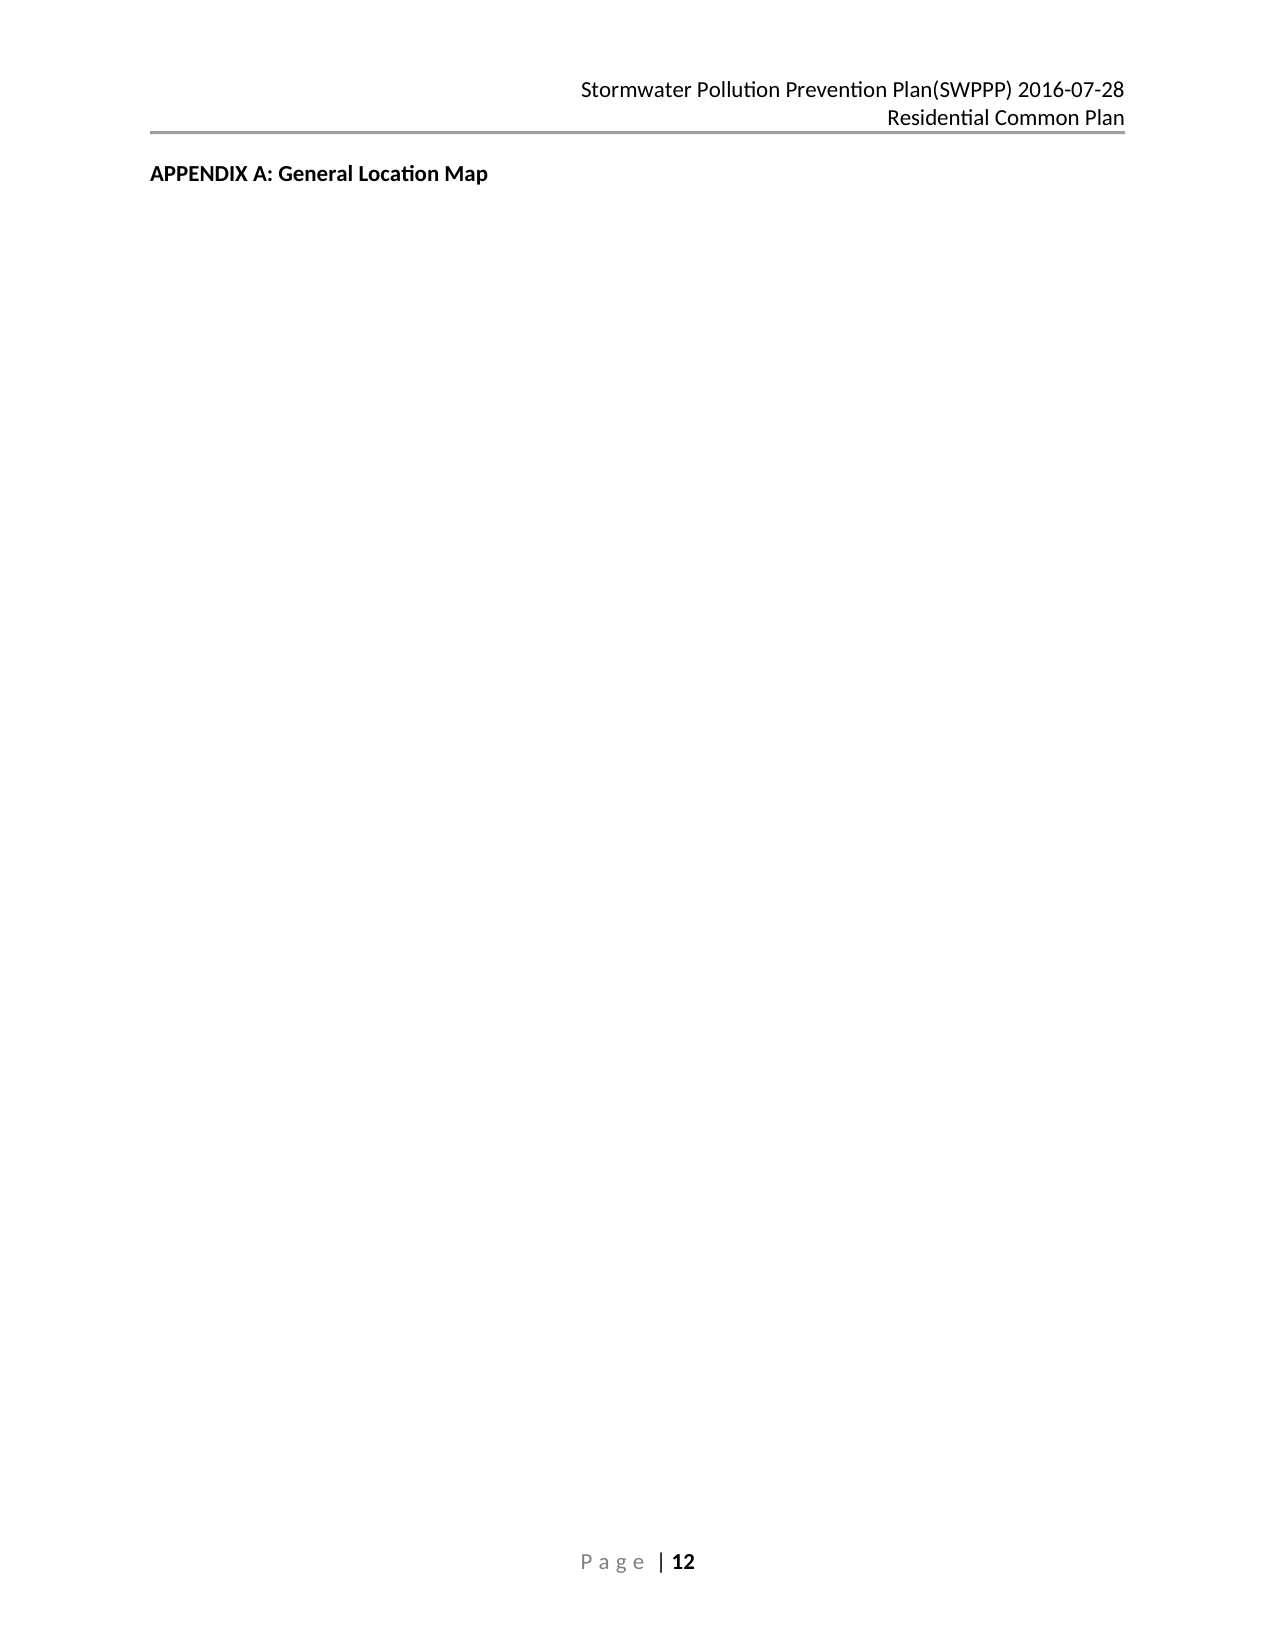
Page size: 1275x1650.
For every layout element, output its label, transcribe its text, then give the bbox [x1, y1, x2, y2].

text APPENDIX A: General Location Map [150, 159, 1125, 187]
